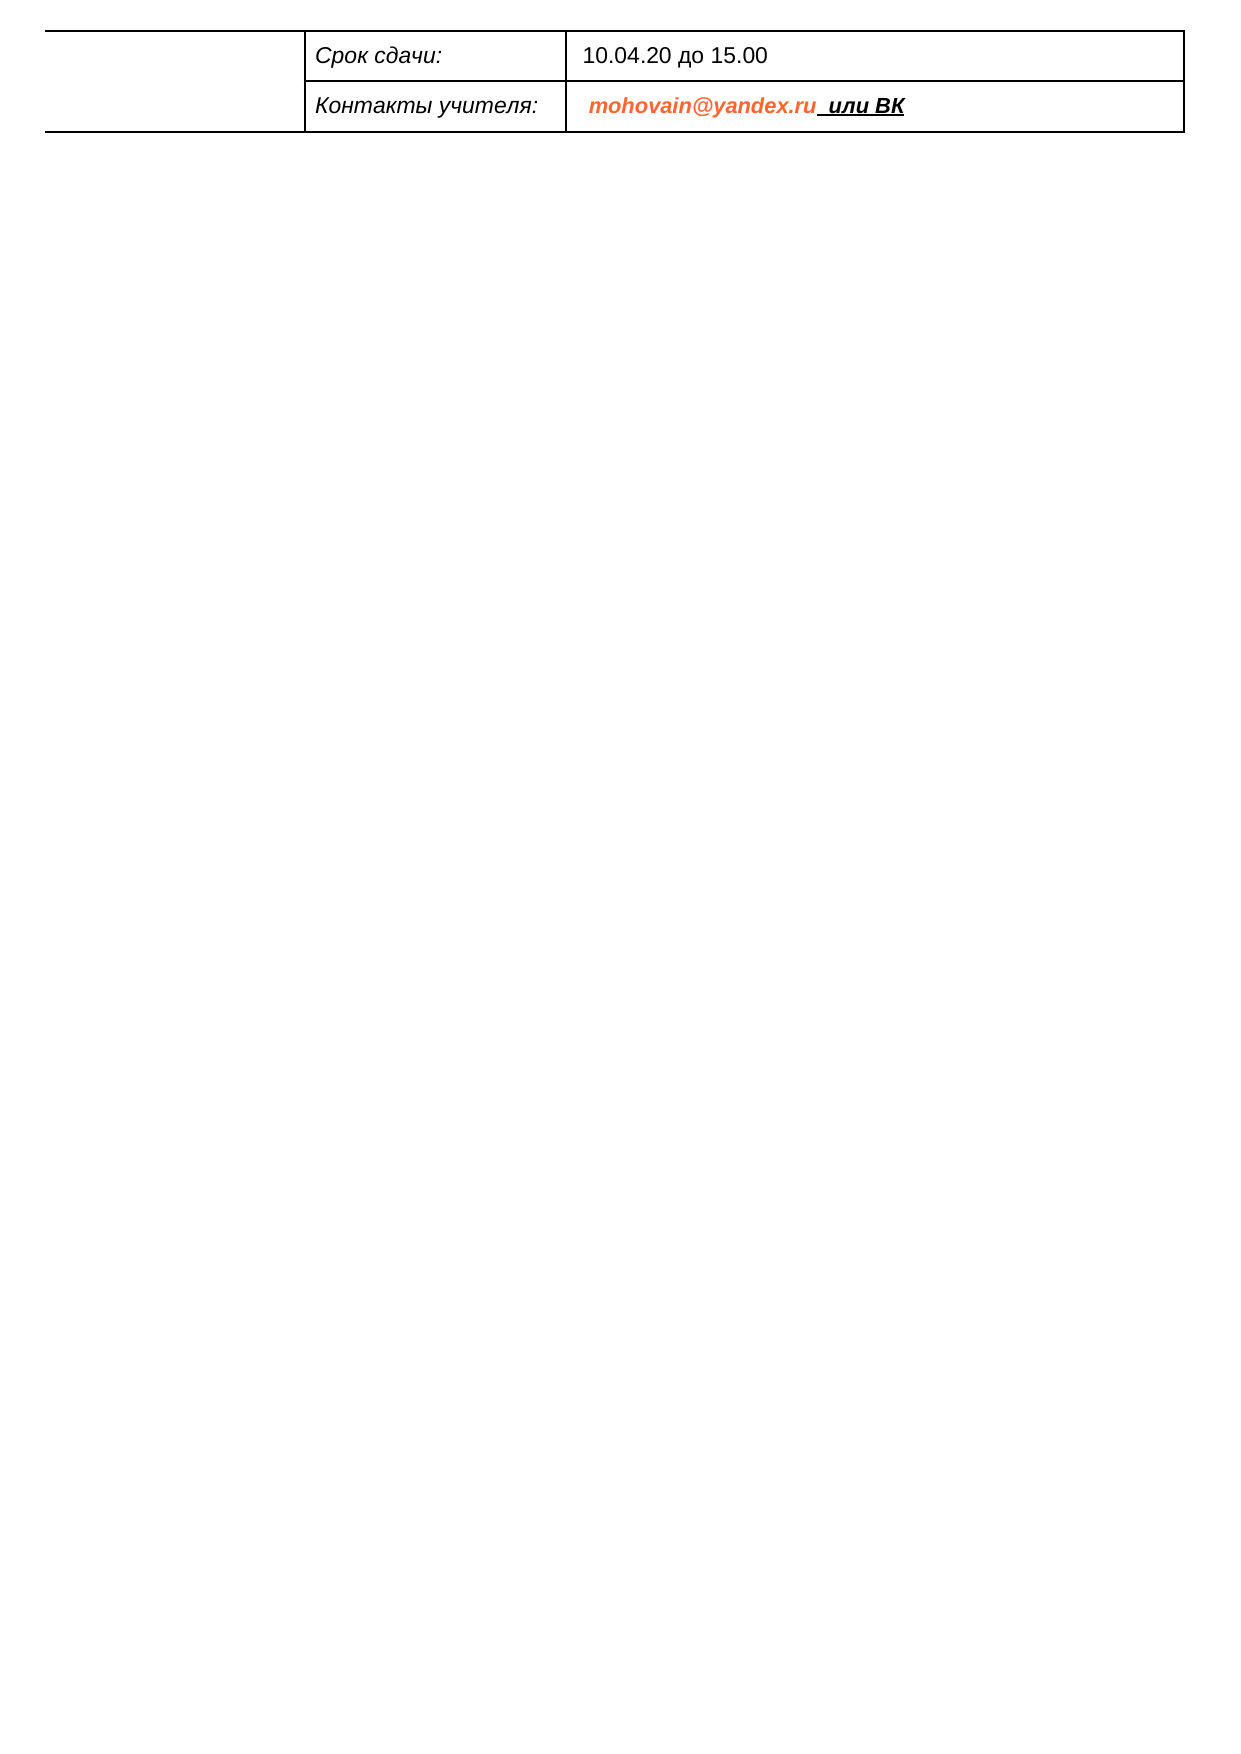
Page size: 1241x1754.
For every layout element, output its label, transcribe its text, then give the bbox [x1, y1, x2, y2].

table_cell Срок сдачи: [306, 32, 565, 80]
table_cell mohovain@yandex.ru или ВК [567, 82, 1183, 131]
table_cell Контакты учителя: [306, 82, 565, 131]
table_cell 10.04.20 до 15.00 [567, 32, 1183, 80]
